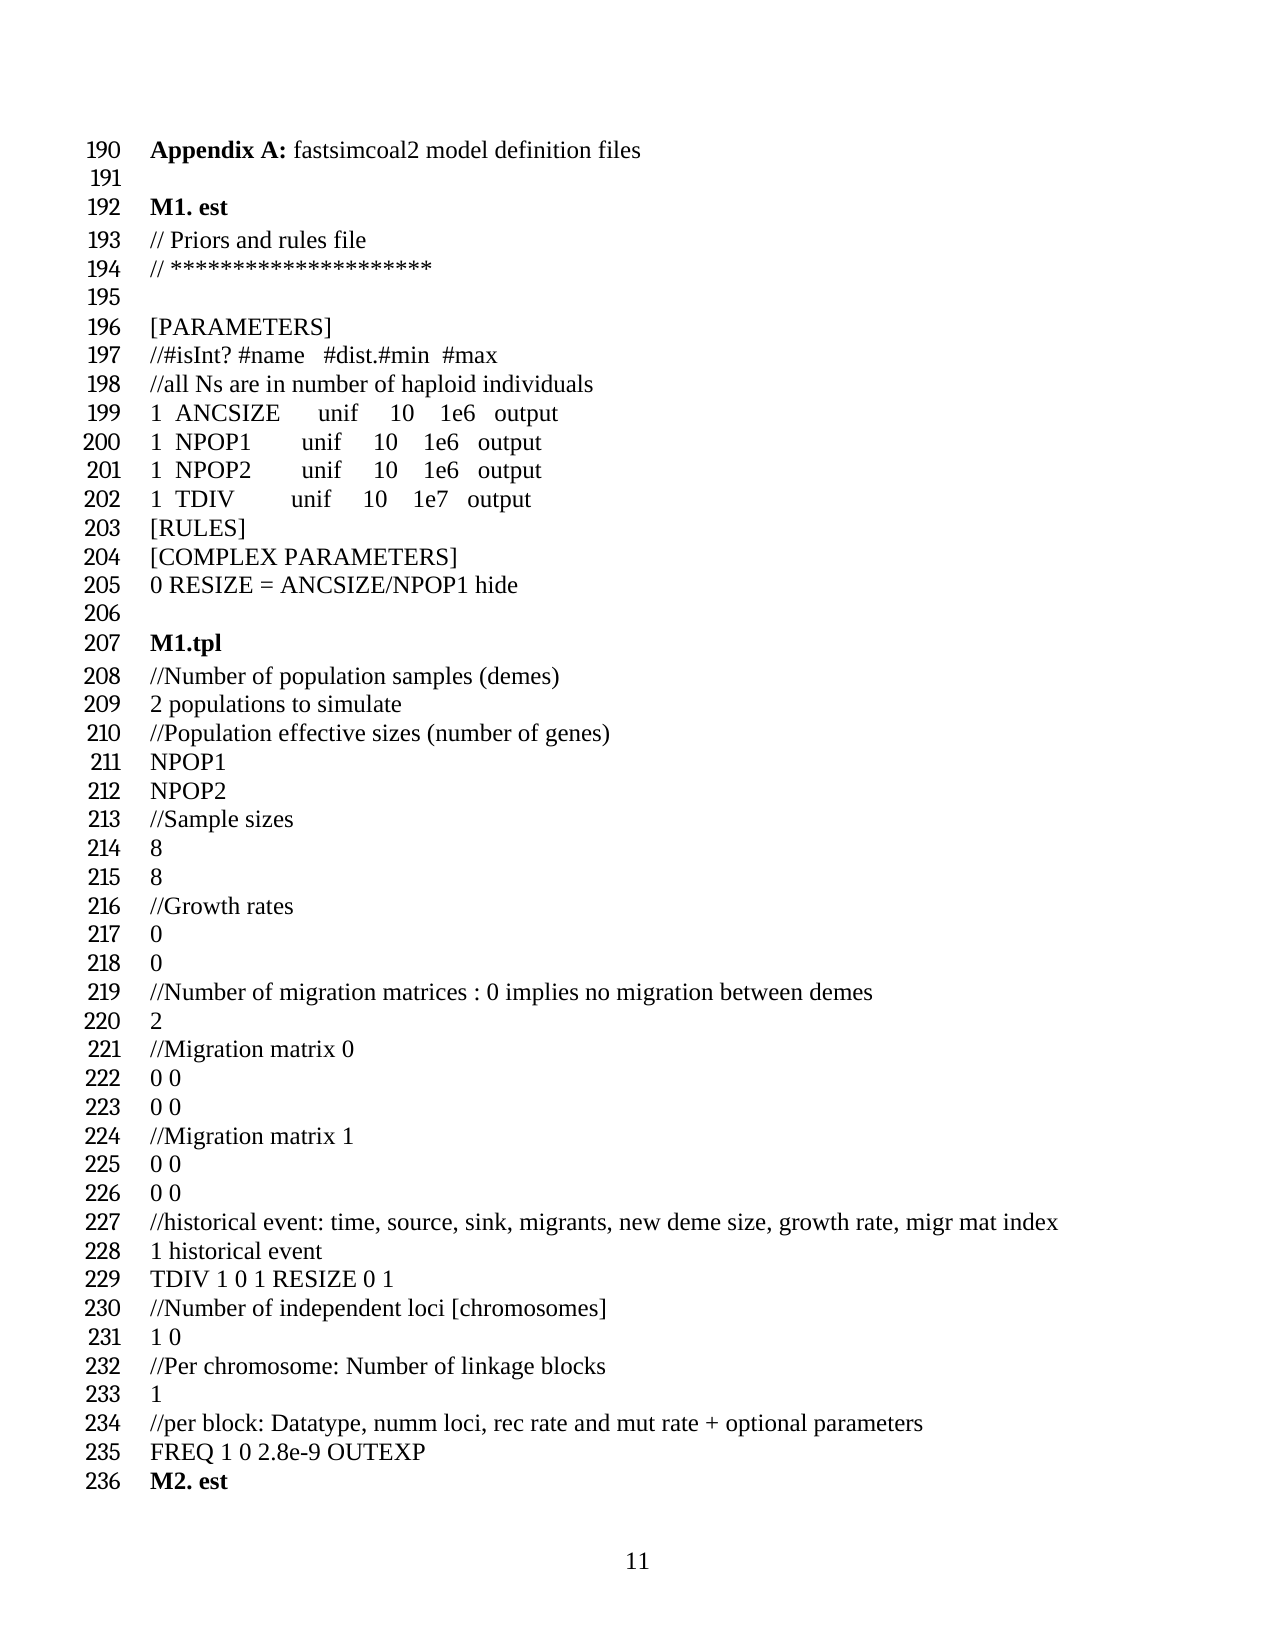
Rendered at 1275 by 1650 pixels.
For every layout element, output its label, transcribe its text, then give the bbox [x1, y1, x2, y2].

text 1 NPOP1 unif 10 1e6 output [150, 427, 1125, 455]
text 0 0 [150, 1063, 1125, 1092]
text 0 0 [150, 1149, 1125, 1178]
text //historical event: time, source, sink, migrants, new deme size, growth rate, migr mat index [150, 1207, 1125, 1236]
text 8 [150, 833, 1125, 862]
text FREQ 1 0 2.8e-9 OUTEXP [150, 1437, 1125, 1466]
text 0 0 [150, 1178, 1125, 1207]
text //Population effective sizes (number of genes) [150, 718, 1125, 747]
text 1 0 [150, 1322, 1125, 1351]
text 1 ANCSIZE unif 10 1e6 output [150, 398, 1125, 427]
text 1 [150, 1379, 1125, 1408]
text TDIV 1 0 1 RESIZE 0 1 [150, 1264, 1125, 1293]
text 1 TDIV unif 10 1e7 output [150, 484, 1125, 513]
text //all Ns are in number of haploid individuals [150, 369, 1125, 398]
text //Migration matrix 1 [150, 1121, 1125, 1149]
text //per block: Datatype, numm loci, rec rate and mut rate + optional parameters [150, 1408, 1125, 1437]
text //Sample sizes [150, 804, 1125, 833]
text 0 0 [150, 1092, 1125, 1121]
text //Migration matrix 0 [150, 1034, 1125, 1063]
text //#isInt? #name #dist.#min #max [150, 340, 1125, 369]
text [RULES] [150, 513, 1125, 542]
text NPOP2 [150, 776, 1125, 804]
text //Number of independent loci [chromosomes] [150, 1293, 1125, 1322]
text // ********************* [150, 254, 1125, 283]
text //Number of population samples (demes) [150, 661, 1125, 689]
text 1 historical event [150, 1236, 1125, 1264]
text 0 [150, 919, 1125, 948]
text 2 [150, 1006, 1125, 1034]
text 0 [150, 948, 1125, 977]
text 2 populations to simulate [150, 689, 1125, 718]
text 8 [150, 862, 1125, 891]
text M1.tpl [150, 628, 1125, 657]
text [COMPLEX PARAMETERS] [150, 542, 1125, 570]
text 1 NPOP2 unif 10 1e6 output [150, 455, 1125, 484]
text // Priors and rules file [150, 225, 1125, 254]
text NPOP1 [150, 747, 1125, 776]
text M2. est [150, 1466, 1125, 1494]
text Appendix A: fastsimcoal2 model definition files [150, 135, 1125, 164]
text M1. est [150, 192, 1125, 221]
text 0 RESIZE = ANCSIZE/NPOP1 hide [150, 570, 1125, 599]
text //Per chromosome: Number of linkage blocks [150, 1351, 1125, 1379]
text [PARAMETERS] [150, 312, 1125, 340]
text //Number of migration matrices : 0 implies no migration between demes [150, 977, 1125, 1006]
text //Growth rates [150, 891, 1125, 919]
